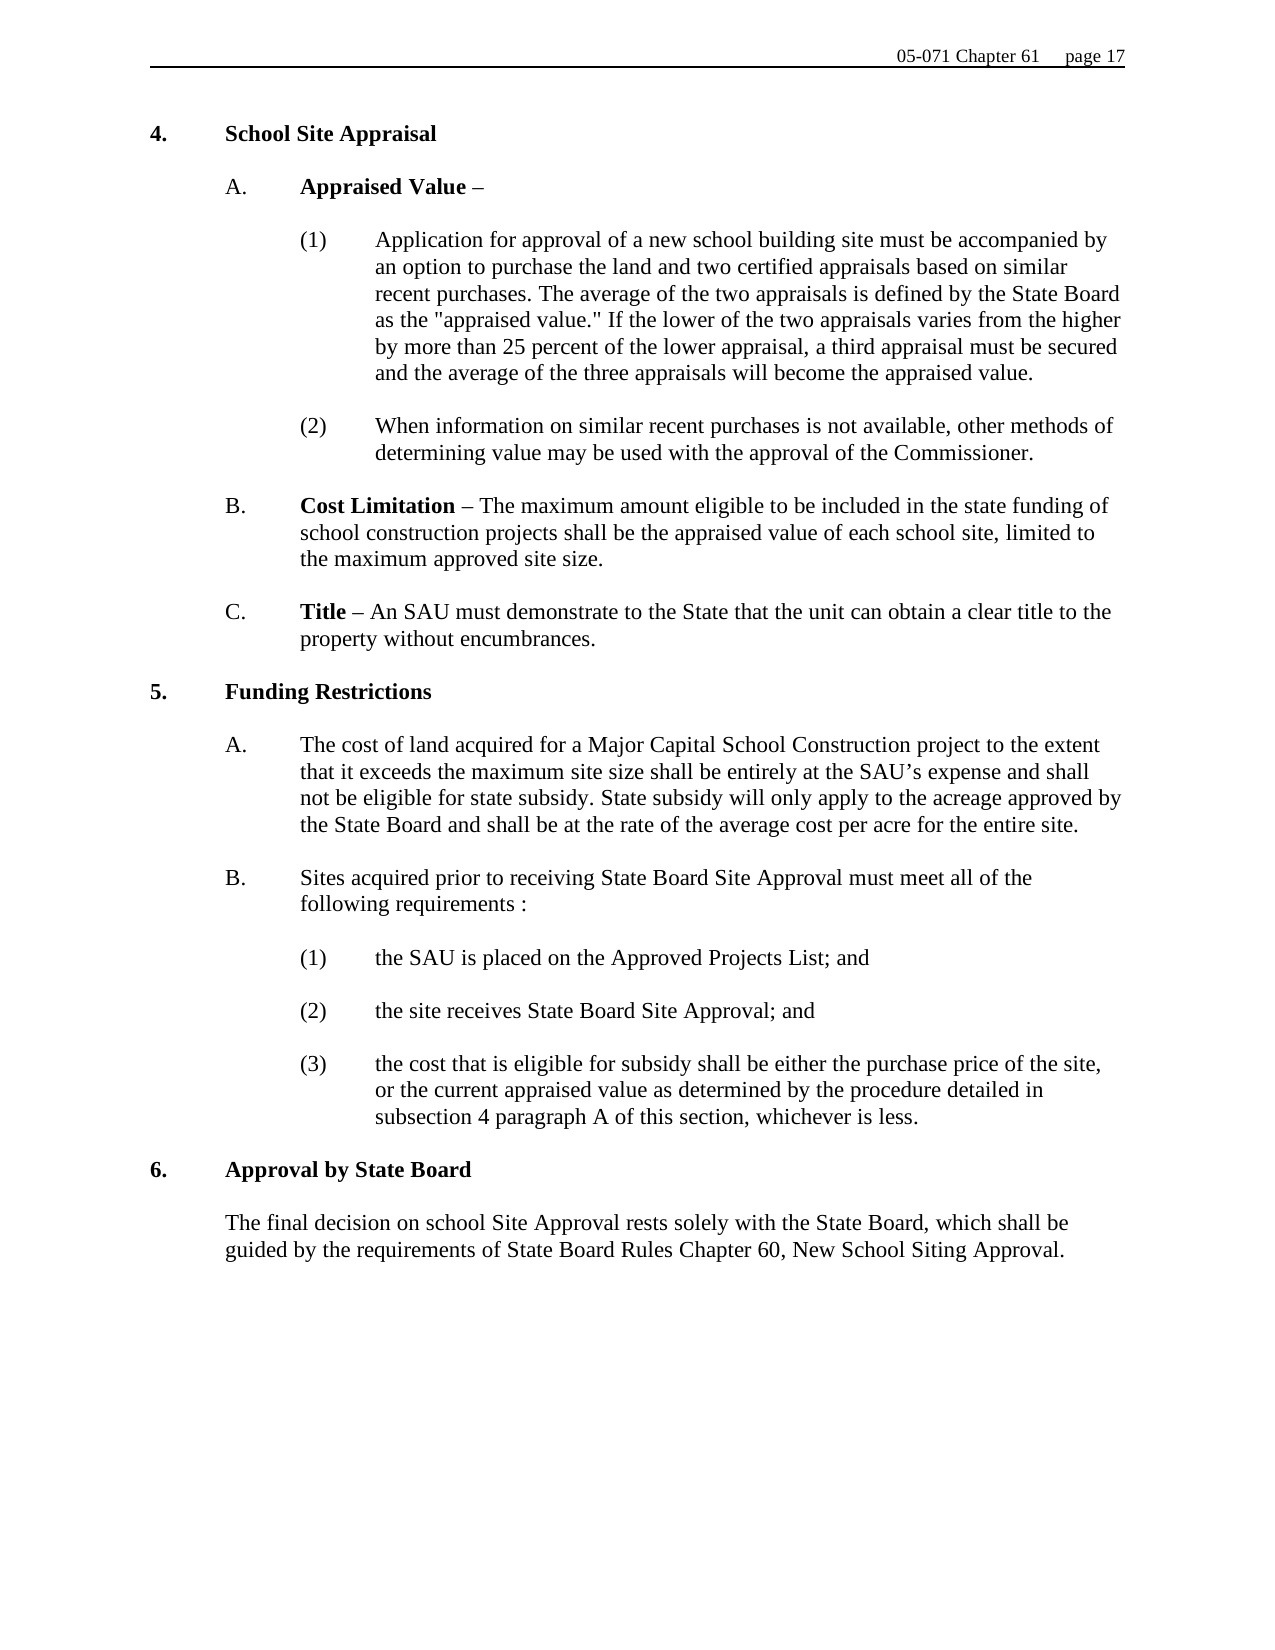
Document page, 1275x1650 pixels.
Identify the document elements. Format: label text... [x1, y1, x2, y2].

text B. Sites acquired prior to receiving State Board Site Approval must meet all of the following requirements : [225, 864, 1125, 917]
text 6. Approval by State Board [150, 1156, 1125, 1182]
text A. The cost of land acquired for a Major Capital School Construction project to the extent that it exceeds the maximum site size shall be entirely at the SAU’s expense and shall not be eligible for state subsidy. State subsidy will only apply to the acreage approved by the State Board and shall be at the rate of the average cost per acre for the entire site. [225, 731, 1125, 837]
text (1) Application for approval of a new school building site must be accompanied by an option to purchase the land and two certified appraisals based on similar recent purchases. The average of the two appraisals is defined by the State Board as the "appraised value." If the lower of the two appraisals varies from the higher by more than 25 percent of the lower appraisal, a third appraisal must be secured and the average of the three appraisals will become the appraised value. [300, 226, 1125, 386]
text The final decision on school Site Approval rests solely with the State Board, which shall be guided by the requirements of State Board Rules Chapter 60, New School Siting Approval. [150, 1209, 1125, 1262]
text (1) the SAU is placed on the Approved Projects List; and [150, 943, 1125, 970]
text 5. Funding Restrictions [150, 678, 1125, 704]
text (2) When information on similar recent purchases is not available, other methods of determining value may be used with the approval of the Commissioner. [300, 412, 1125, 465]
text 4. School Site Appraisal [150, 120, 1125, 147]
text B. Cost Limitation – The maximum amount eligible to be included in the state funding of school construction projects shall be the appraised value of each school site, limited to the maximum approved site size. [150, 492, 1125, 572]
text (2) the site receives State Board Site Approval; and [150, 997, 1125, 1023]
text A. Appraised Value – [150, 173, 1125, 200]
text (3) the cost that is eligible for subsidy shall be either the purchase price of the site, or the current appraised value as determined by the procedure detailed in subsection 4 paragraph A of this section, whichever is less. [150, 1050, 1125, 1129]
text C. Title – An SAU must demonstrate to the State that the unit can obtain a clear title to the property without encumbrances. [150, 598, 1125, 651]
